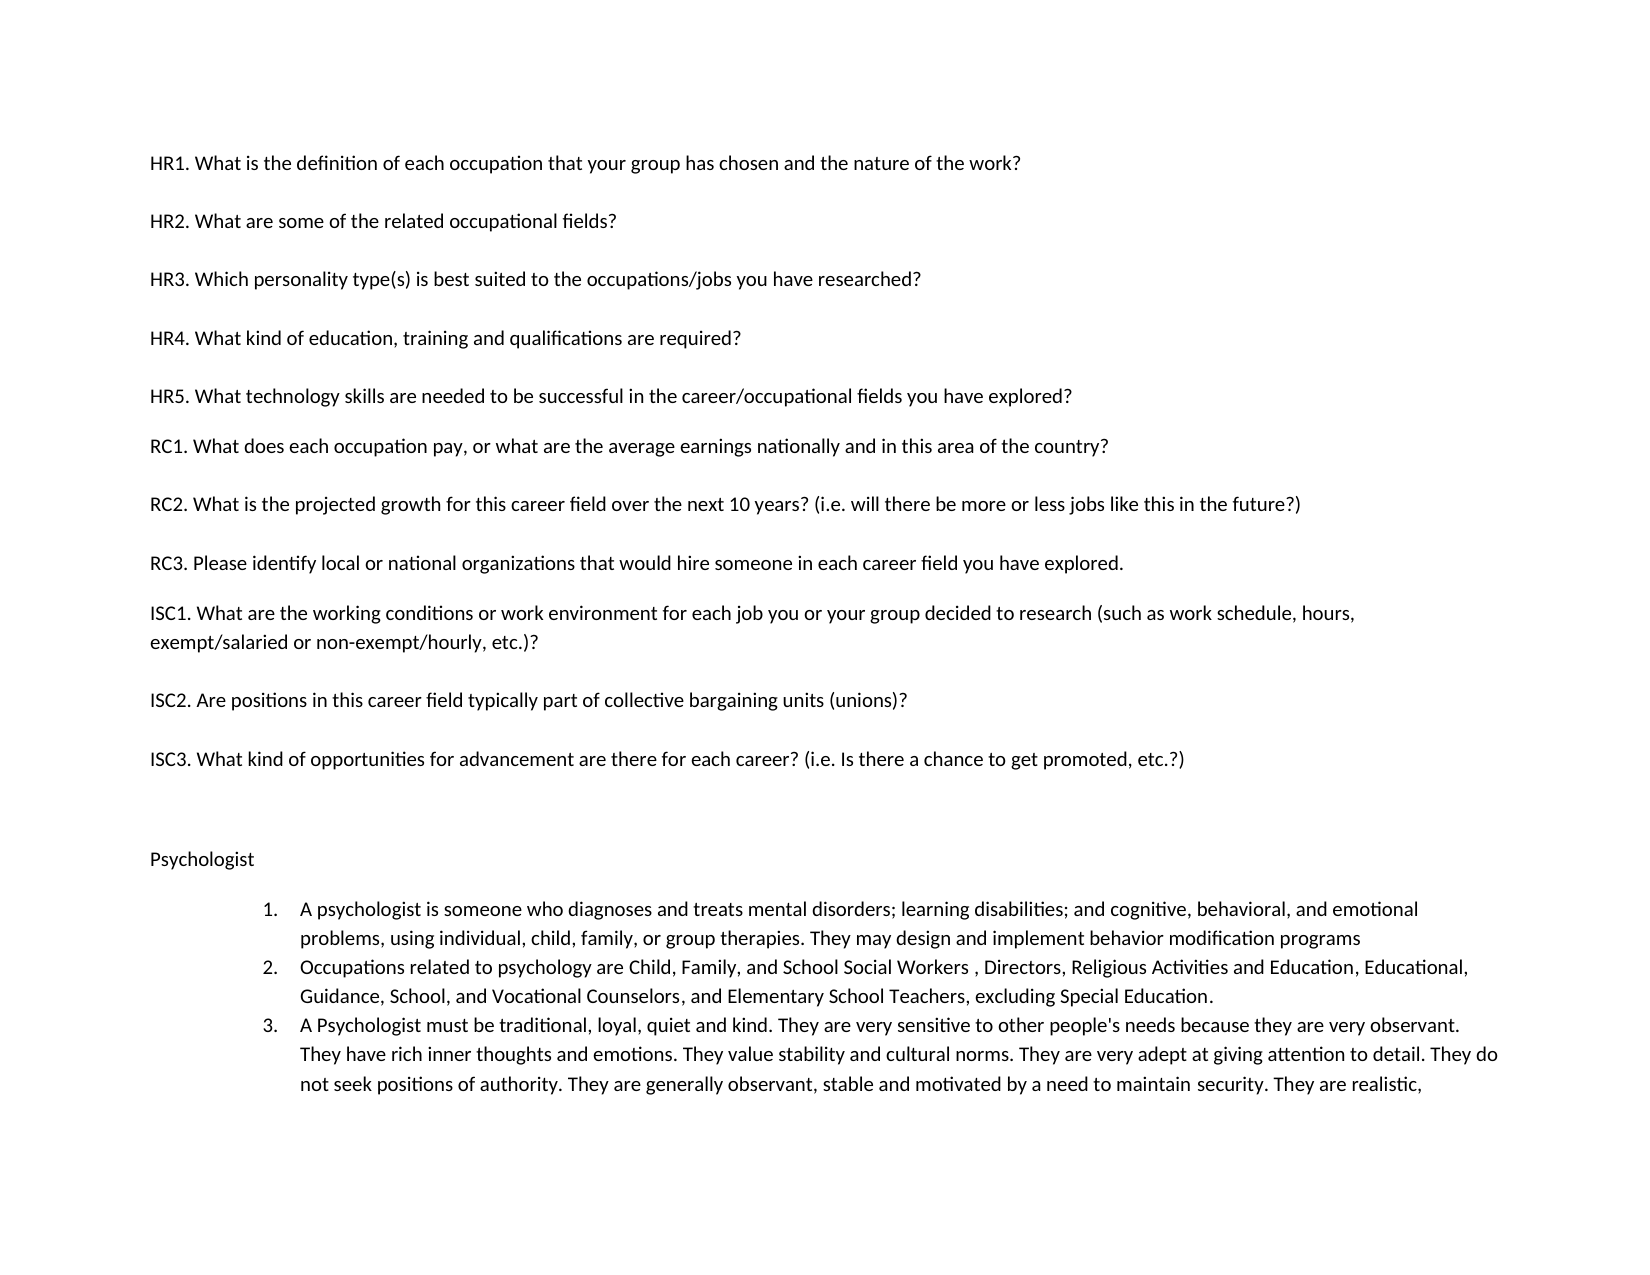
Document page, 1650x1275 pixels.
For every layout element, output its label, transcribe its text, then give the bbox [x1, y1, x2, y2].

list A psychologist is someone who diagnoses and treats mental disorders; learning disabilities; and cognitive, behavioral, and emotional problems, using individual, child, family, or group therapies. They may design and implement behavior modification programs [262, 896, 1500, 950]
text RC1. What does each occupation pay, or what are the average earnings nationally and in this area of the country? RC2. What is the projected growth for this career field over the next 10 years? (i.e. will there be more or less jobs like this in the future?) RC3. Please identify local or national organizations that would hire someone in each career field you have explored. [150, 433, 1500, 575]
list Occupations related to psychology are Child, Family, and School Social Workers , Directors, Religious Activities and Education, Educational, Guidance, School, and Vocational Counselors, and Elementary School Teachers, excluding Special Education. [262, 954, 1500, 1009]
text Psychologist [150, 846, 1500, 871]
text ISC1. What are the working conditions or work environment for each job you or your group decided to research (such as work schedule, hours, exempt/salaried or non-exempt/hourly, etc.)? ISC2. Are positions in this career field typically part of collective bargaining units (unions)? ISC3. What kind of opportunities for advancement are there for each career? (i.e. Is there a chance to get promoted, etc.?) [150, 600, 1500, 771]
text HR1. What is the definition of each occupation that your group has chosen and the nature of the work? HR2. What are some of the related occupational fields? HR3. Which personality type(s) is best suited to the occupations/jobs you have researched? HR4. What kind of education, training and qualifications are required? HR5. What technology skills are needed to be successful in the career/occupational fields you have explored? [150, 150, 1500, 409]
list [262, 1012, 1500, 1096]
